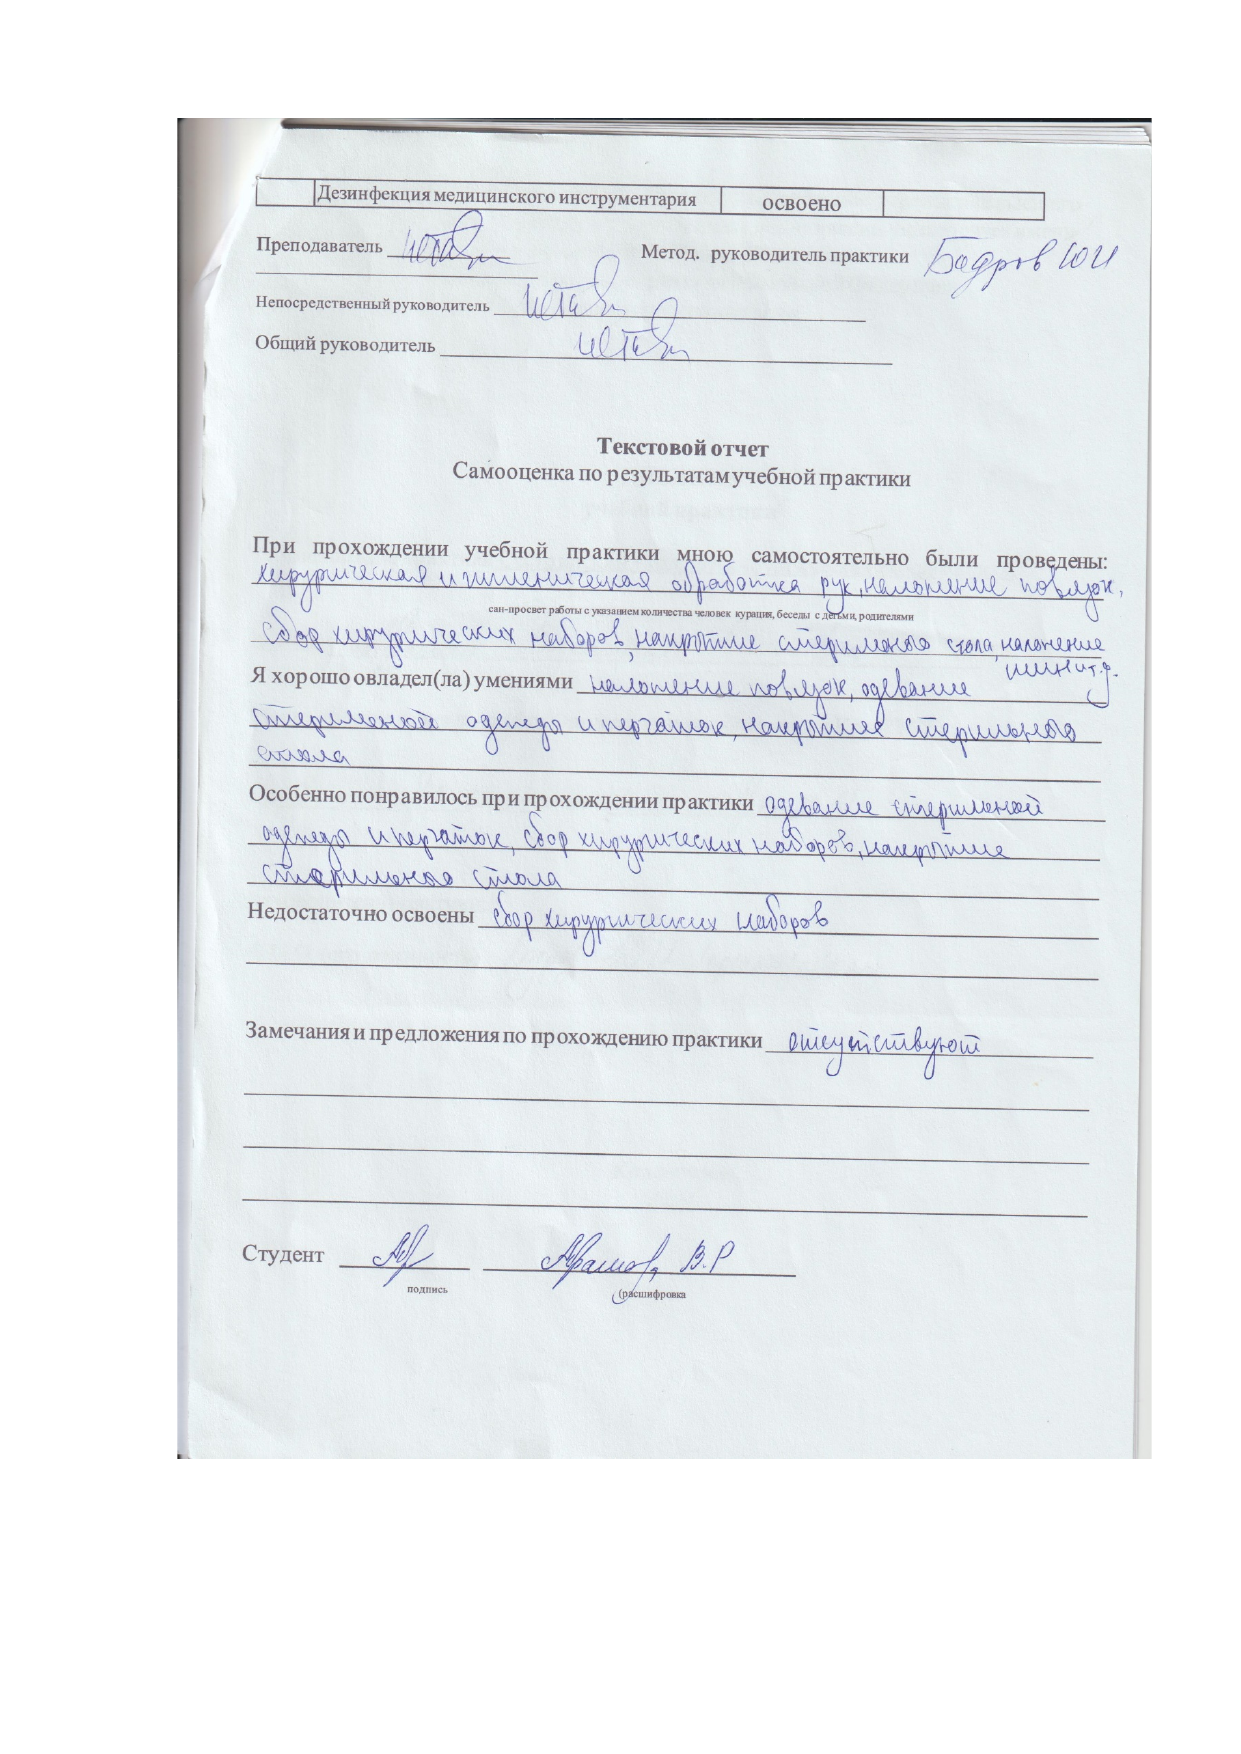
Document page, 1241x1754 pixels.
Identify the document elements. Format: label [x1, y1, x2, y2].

picture [177, 118, 1152, 1459]
